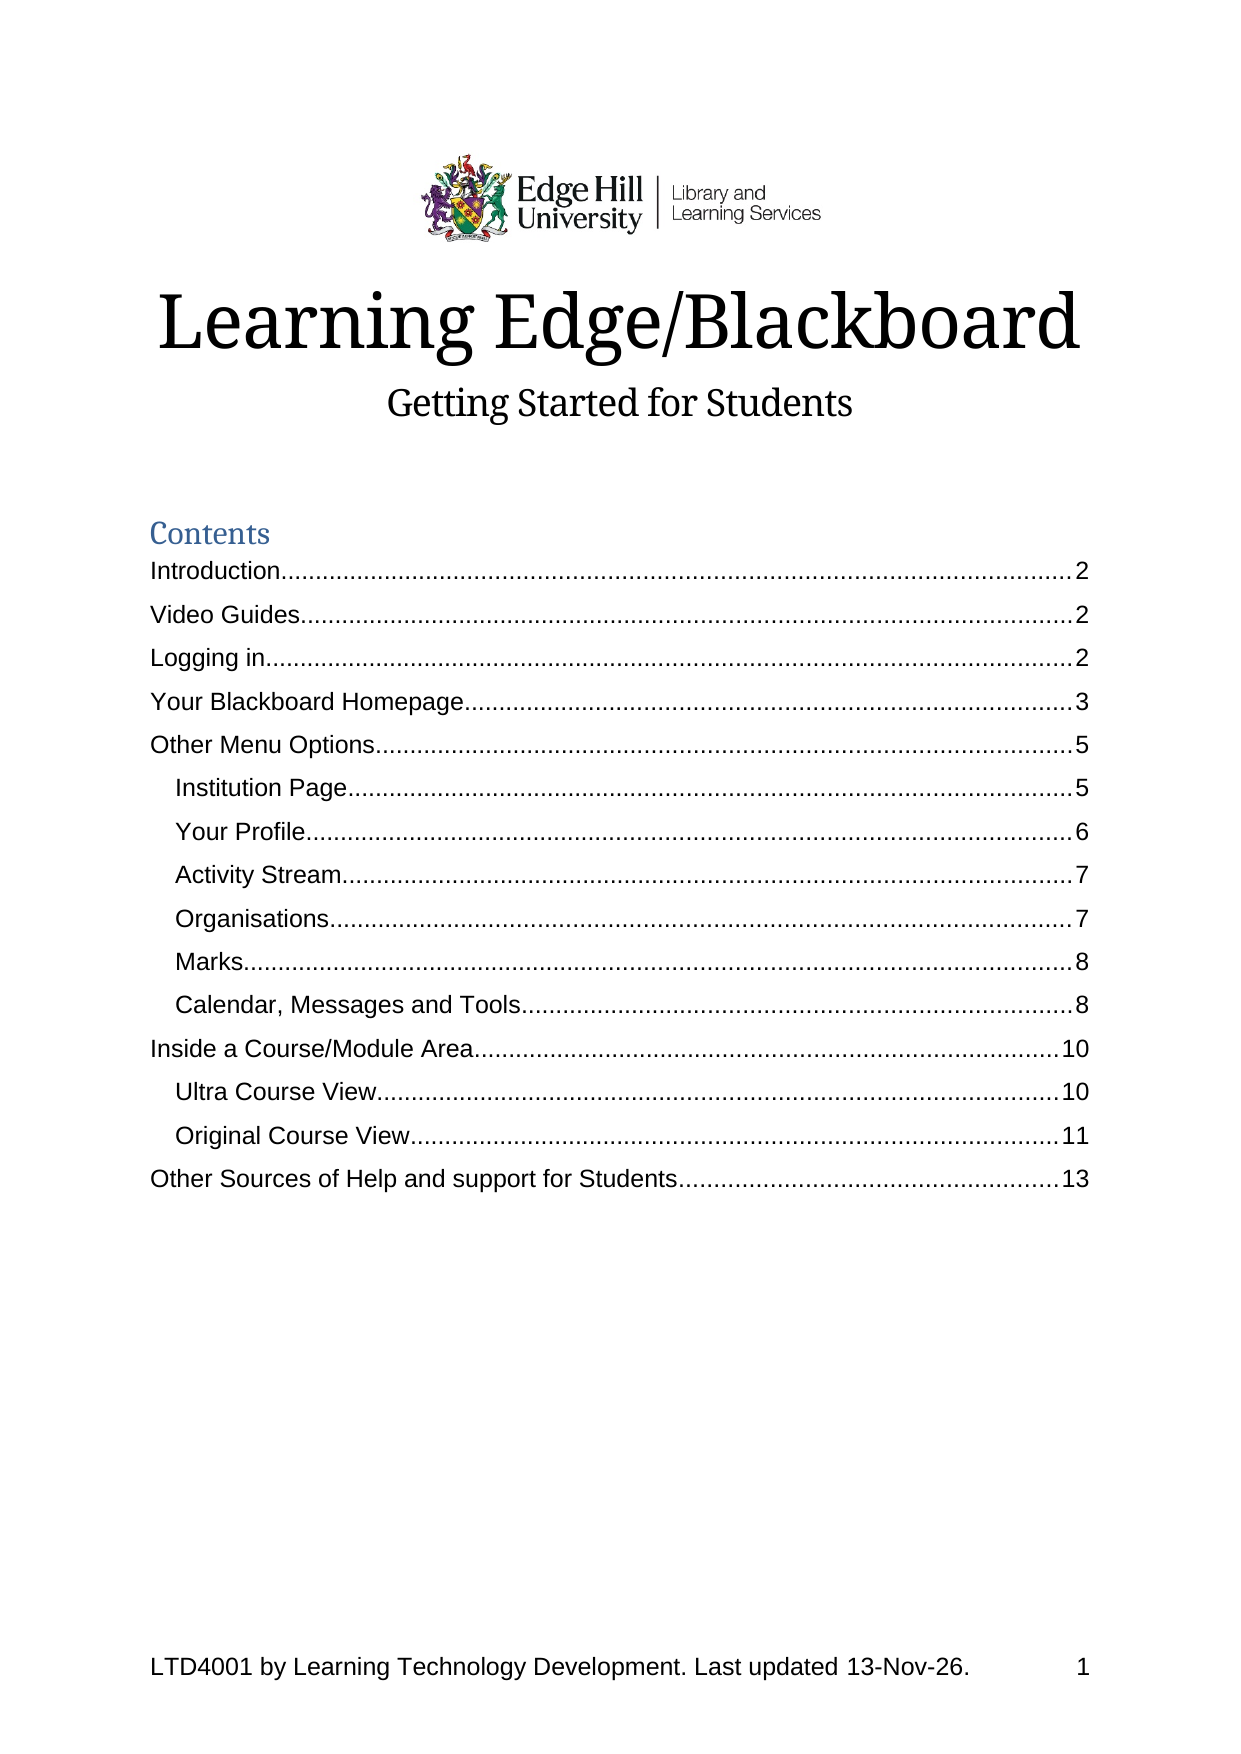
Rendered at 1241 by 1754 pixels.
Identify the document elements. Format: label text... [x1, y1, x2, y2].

picture [413, 150, 828, 246]
title Getting Started for Students [150, 371, 1090, 428]
title Learning Edge/Blackboard [150, 246, 1090, 371]
